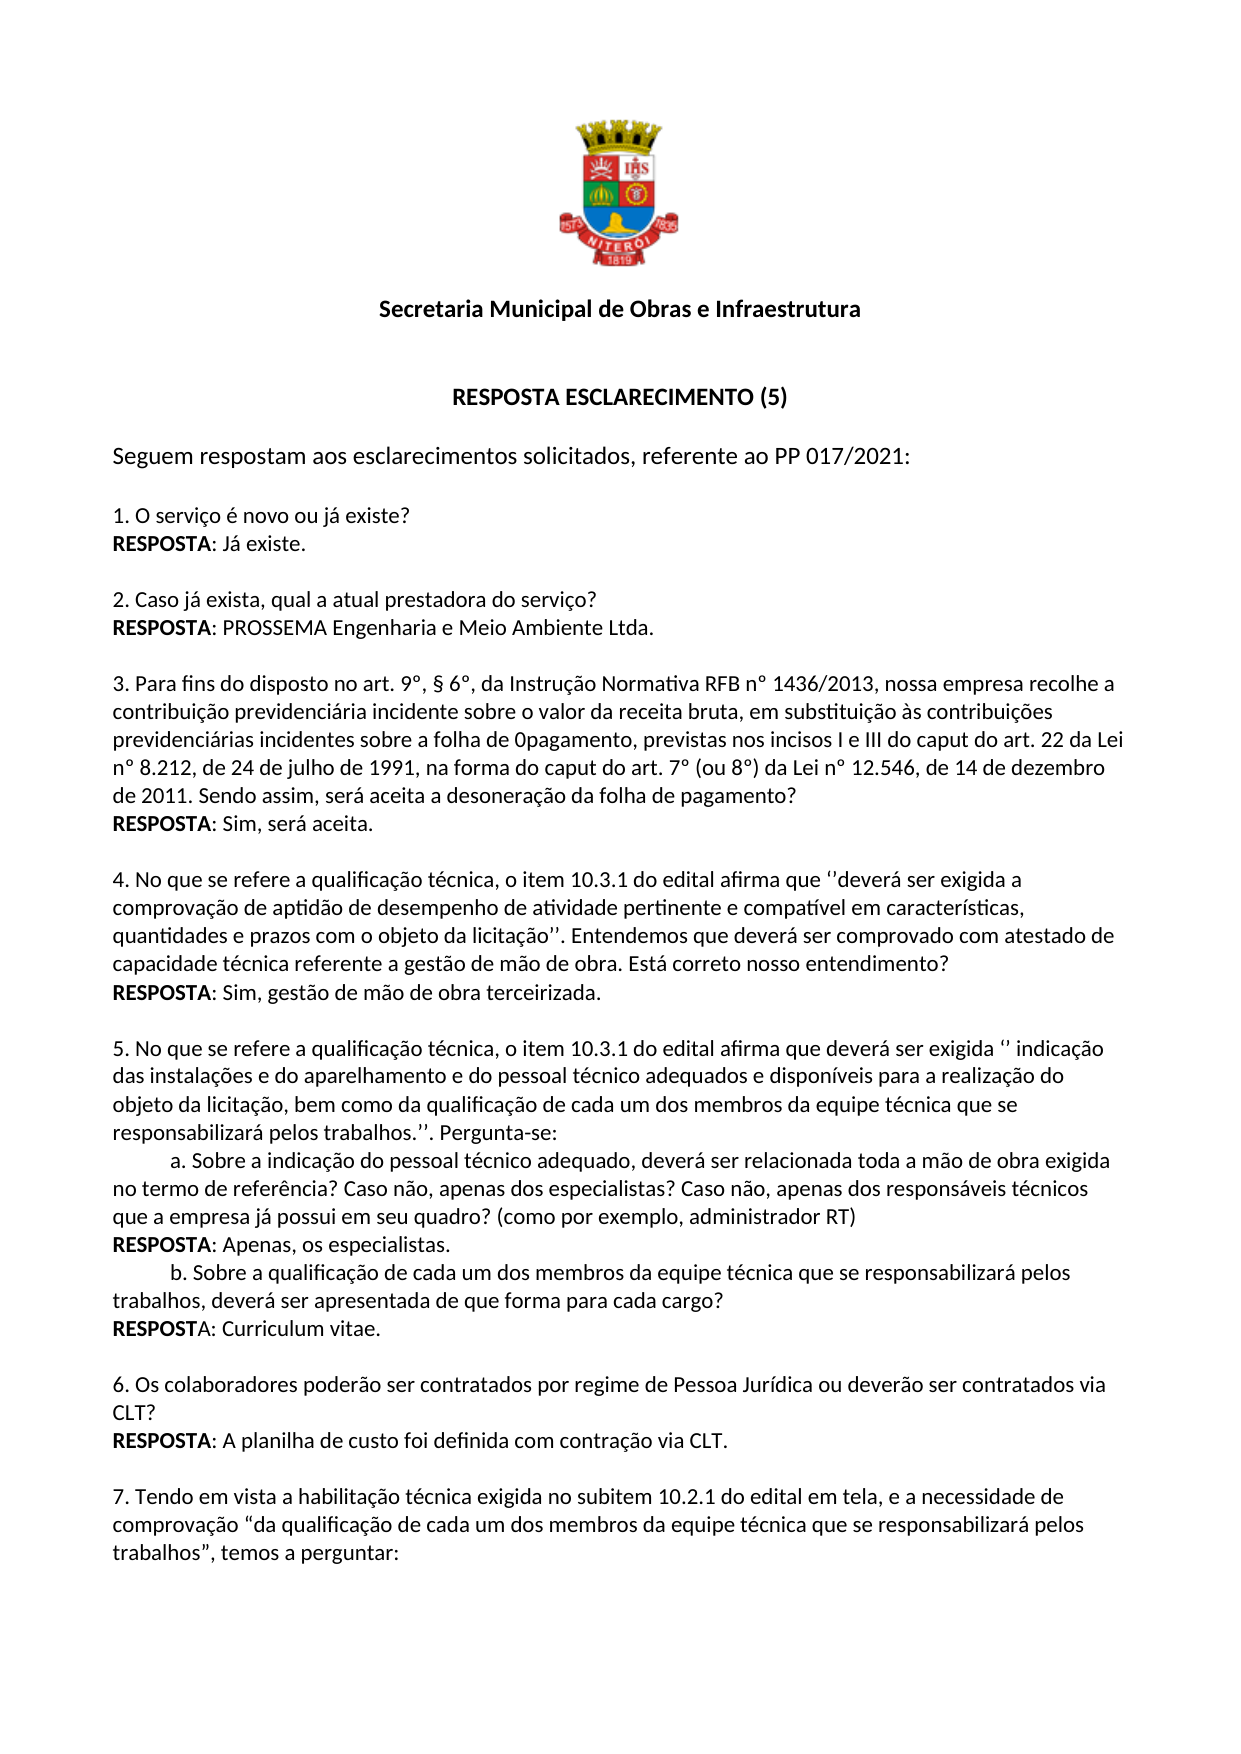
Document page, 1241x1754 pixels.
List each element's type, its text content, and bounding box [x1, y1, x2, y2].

picture [538, 92, 702, 293]
text Seguem respostam aos esclarecimentos solicitados, referente ao PP 017/2021: [112, 440, 1128, 471]
text b. Sobre a qualificação de cada um dos membros da equipe técnica que se responsabilizará pelos trabalhos, deverá ser apresentada de que forma para cada cargo? [112, 1258, 1128, 1314]
text RESPOSTA: Curriculum vitae. [112, 1314, 1128, 1342]
text RESPOSTA: PROSSEMA Engenharia e Meio Ambiente Ltda. [112, 613, 1128, 641]
text RESPOSTA: Sim, gestão de mão de obra terceirizada. [112, 978, 1128, 1006]
text 2. Caso já exista, qual a atual prestadora do serviço? [112, 557, 1128, 613]
text RESPOSTA: Sim, será aceita. [112, 809, 1128, 837]
text RESPOSTA: A planilha de custo foi definida com contração via CLT. [112, 1426, 1128, 1454]
text 5. No que se refere a qualificação técnica, o item 10.3.1 do edital afirma que deverá ser exigida ‘’ indicação das instalações e do aparelhamento e do pessoal técnico adequados e disponíveis para a realização do objeto da licitação, bem como da qualificação de cada um dos membros da equipe técnica que se responsabilizará pelos trabalhos.’’. Pergunta-se: [112, 1006, 1128, 1146]
text a. Sobre a indicação do pessoal técnico adequado, deverá ser relacionada toda a mão de obra exigida no termo de referência? Caso não, apenas dos especialistas? Caso não, apenas dos responsáveis técnicos que a empresa já possui em seu quadro? (como por exemplo, administrador RT) [112, 1146, 1128, 1230]
text 6. Os colaboradores poderão ser contratados por regime de Pessoa Jurídica ou deverão ser contratados via CLT? [112, 1370, 1128, 1426]
text RESPOSTA: Apenas, os especialistas. [112, 1230, 1128, 1258]
text RESPOSTA: Já existe. [112, 529, 1128, 557]
text 4. No que se refere a qualificação técnica, o item 10.3.1 do edital afirma que ‘’deverá ser exigida a comprovação de aptidão de desempenho de atividade pertinente e compatível em características, quantidades e prazos com o objeto da licitação’’. Entendemos que deverá ser comprovado com atestado de capacidade técnica referente a gestão de mão de obra. Está correto nosso entendimento? [112, 837, 1128, 978]
text RESPOSTA ESCLARECIMENTO (5) [112, 381, 1128, 411]
text 3. Para fins do disposto no art. 9º, § 6º, da Instrução Normativa RFB nº 1436/2013, nossa empresa recolhe a contribuição previdenciária incidente sobre o valor da receita bruta, em substituição às contribuições previdenciárias incidentes sobre a folha de 0pagamento, previstas nos incisos I e III do caput do art. 22 da Lei nº 8.212, de 24 de julho de 1991, na forma do caput do art. 7º (ou 8º) da Lei nº 12.546, de 14 de dezembro de 2011. Sendo assim, será aceita a desoneração da folha de pagamento? [112, 641, 1128, 809]
text 7. Tendo em vista a habilitação técnica exigida no subitem 10.2.1 do edital em tela, e a necessidade de comprovação “da qualificação de cada um dos membros da equipe técnica que se responsabilizará pelos trabalhos”, temos a perguntar: [112, 1454, 1128, 1566]
text 1. O serviço é novo ou já existe? [112, 501, 1128, 529]
